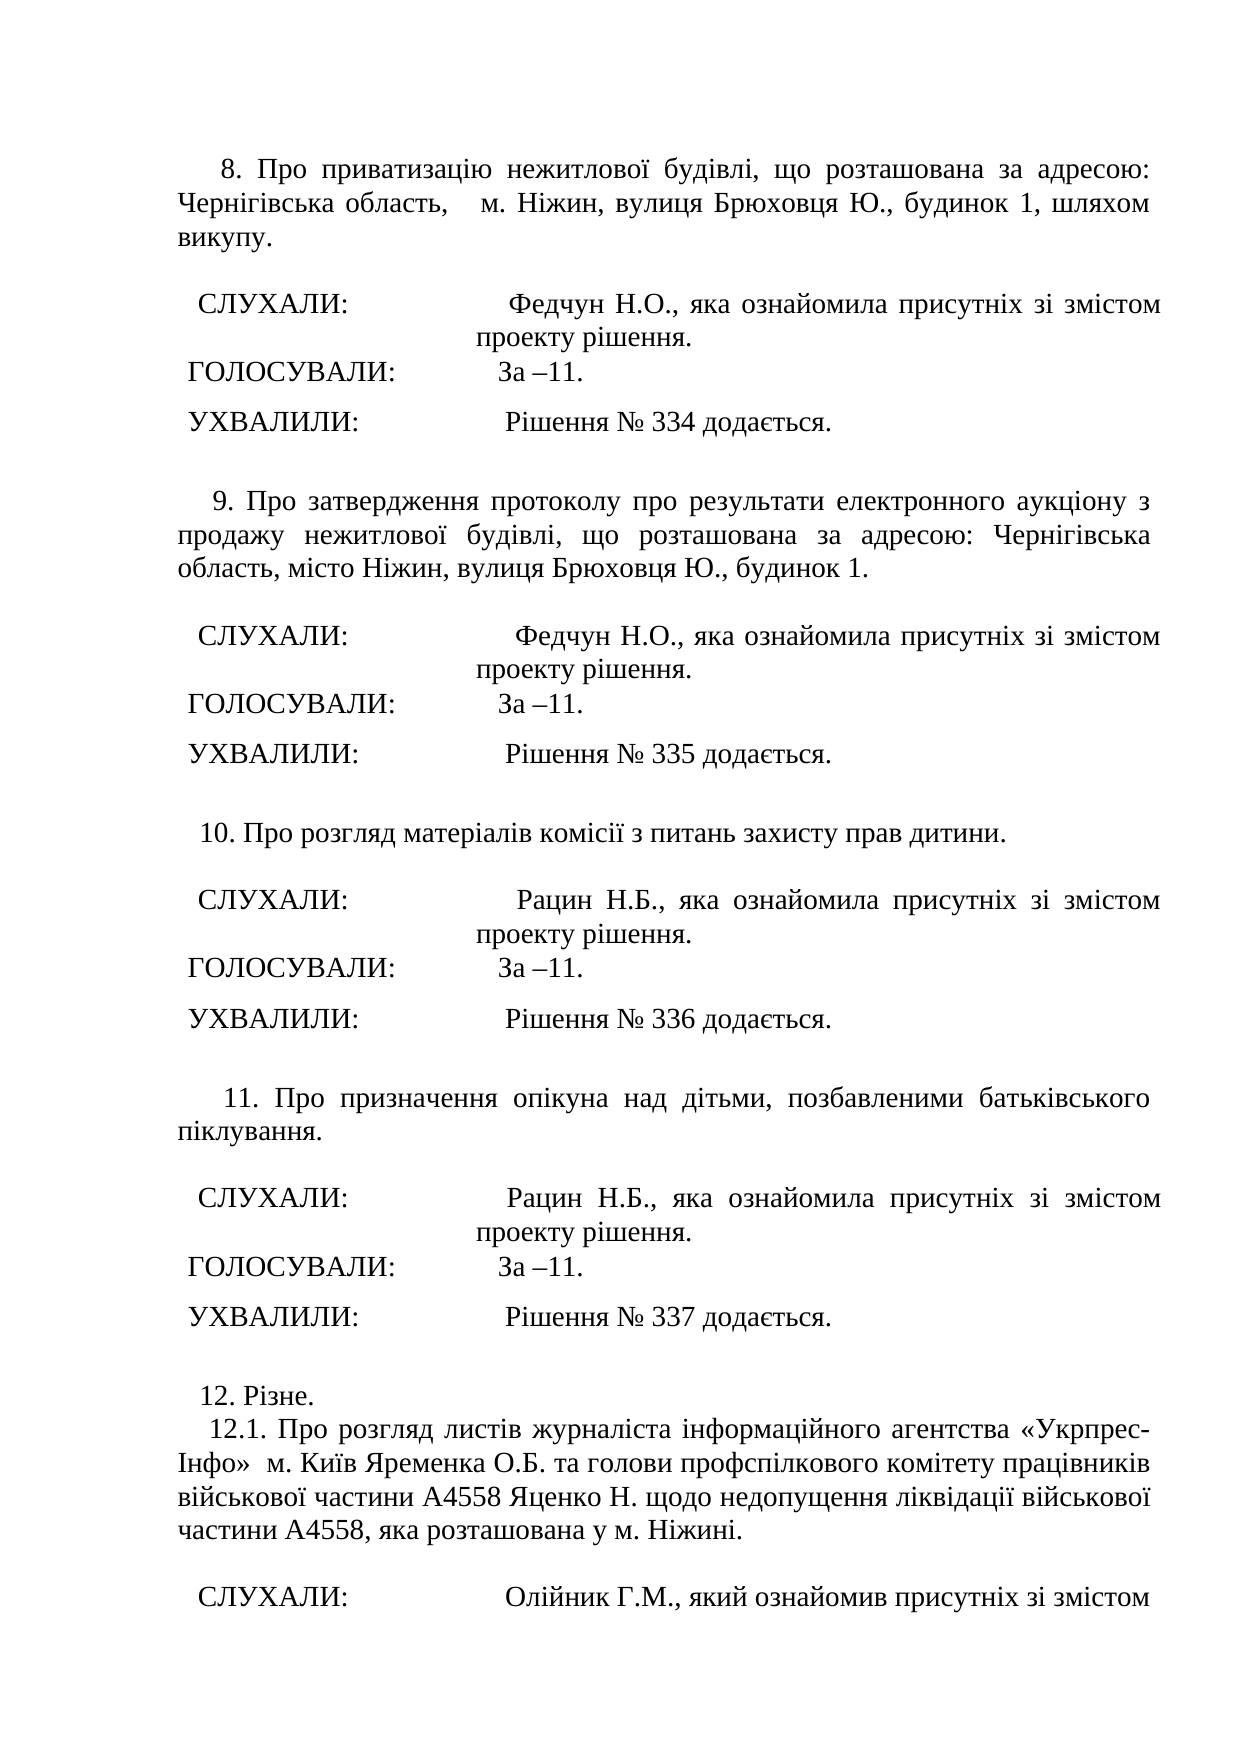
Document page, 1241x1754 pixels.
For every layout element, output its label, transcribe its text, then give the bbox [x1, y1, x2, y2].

table_cell УХВАЛИЛИ: [186, 736, 464, 782]
table_cell ГОЛОСУВАЛИ: [186, 1249, 464, 1299]
text 11. Про призначення опікуна над дітьми, позбавленими батьківського піклування. [177, 1080, 1152, 1147]
table_cell ГОЛОСУВАЛИ: [186, 686, 464, 736]
text 8. Про приватизацію нежитлової будівлі, що розташована за адресою: Чернігівська область, м. Ніжин, вулиця Брюховця Ю., будинок 1, шляхом викупу. [177, 152, 1152, 252]
table_cell УХВАЛИЛИ: [186, 1299, 464, 1344]
text 12.1. Про розгляд листів журналіста інформаційного агентства «Укрпрес-Інфо» м. Київ Яременка О.Б. та голови профспілкового комітету працівників військової частини А4558 Яценко Н. щодо недопущення ліквідації військової частини А4558, яка розташована у м. Ніжині. [177, 1412, 1152, 1546]
table_header Рацин Н.Б., яка ознайомила присутніх зі змістом проекту рішення. [465, 882, 1173, 951]
table_header СЛУХАЛИ: Пр.66 [186, 1579, 464, 1636]
table_header Федчун Н.О., яка ознайомила присутніх зі змістом проекту рішення. [465, 618, 1173, 686]
table_cell УХВАЛИЛИ: [186, 1001, 464, 1046]
table_cell Рішення № 336 додається. [465, 1001, 1173, 1046]
table_header СЛУХАЛИ: [186, 1181, 464, 1249]
text 10. Про розгляд матеріалів комісії з питань захисту прав дитини. [177, 815, 1152, 849]
table_cell ГОЛОСУВАЛИ: [186, 354, 464, 404]
table_cell За –11. [465, 354, 1173, 404]
table_cell Рішення № 335 додається. [465, 736, 1173, 782]
table_cell За –11. [465, 951, 1173, 1001]
table_header СЛУХАЛИ: [186, 286, 464, 354]
table_cell Рішення № 337 додається. [465, 1299, 1173, 1344]
table_cell Рішення № 334 додається. [465, 404, 1173, 450]
text 12. Різне. [177, 1378, 1152, 1412]
text 9. Про затвердження протоколу про результати електронного аукціону з продажу нежитлової будівлі, що розташована за адресою: Чернігівська область, місто Ніжин, вулиця Брюховця Ю., будинок 1. [177, 483, 1152, 584]
table_cell ГОЛОСУВАЛИ: [186, 951, 464, 1001]
table_cell УХВАЛИЛИ: [186, 404, 464, 450]
table_header Федчун Н.О., яка ознайомила присутніх зі змістом проекту рішення. [465, 286, 1173, 354]
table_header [465, 1579, 1173, 1636]
table_cell За –11. [465, 1249, 1173, 1299]
table_cell За –11. [465, 686, 1173, 736]
table_header СЛУХАЛИ: [186, 882, 464, 951]
table_header СЛУХАЛИ: [186, 618, 464, 686]
table_header Рацин Н.Б., яка ознайомила присутніх зі змістом проекту рішення. [465, 1181, 1173, 1249]
